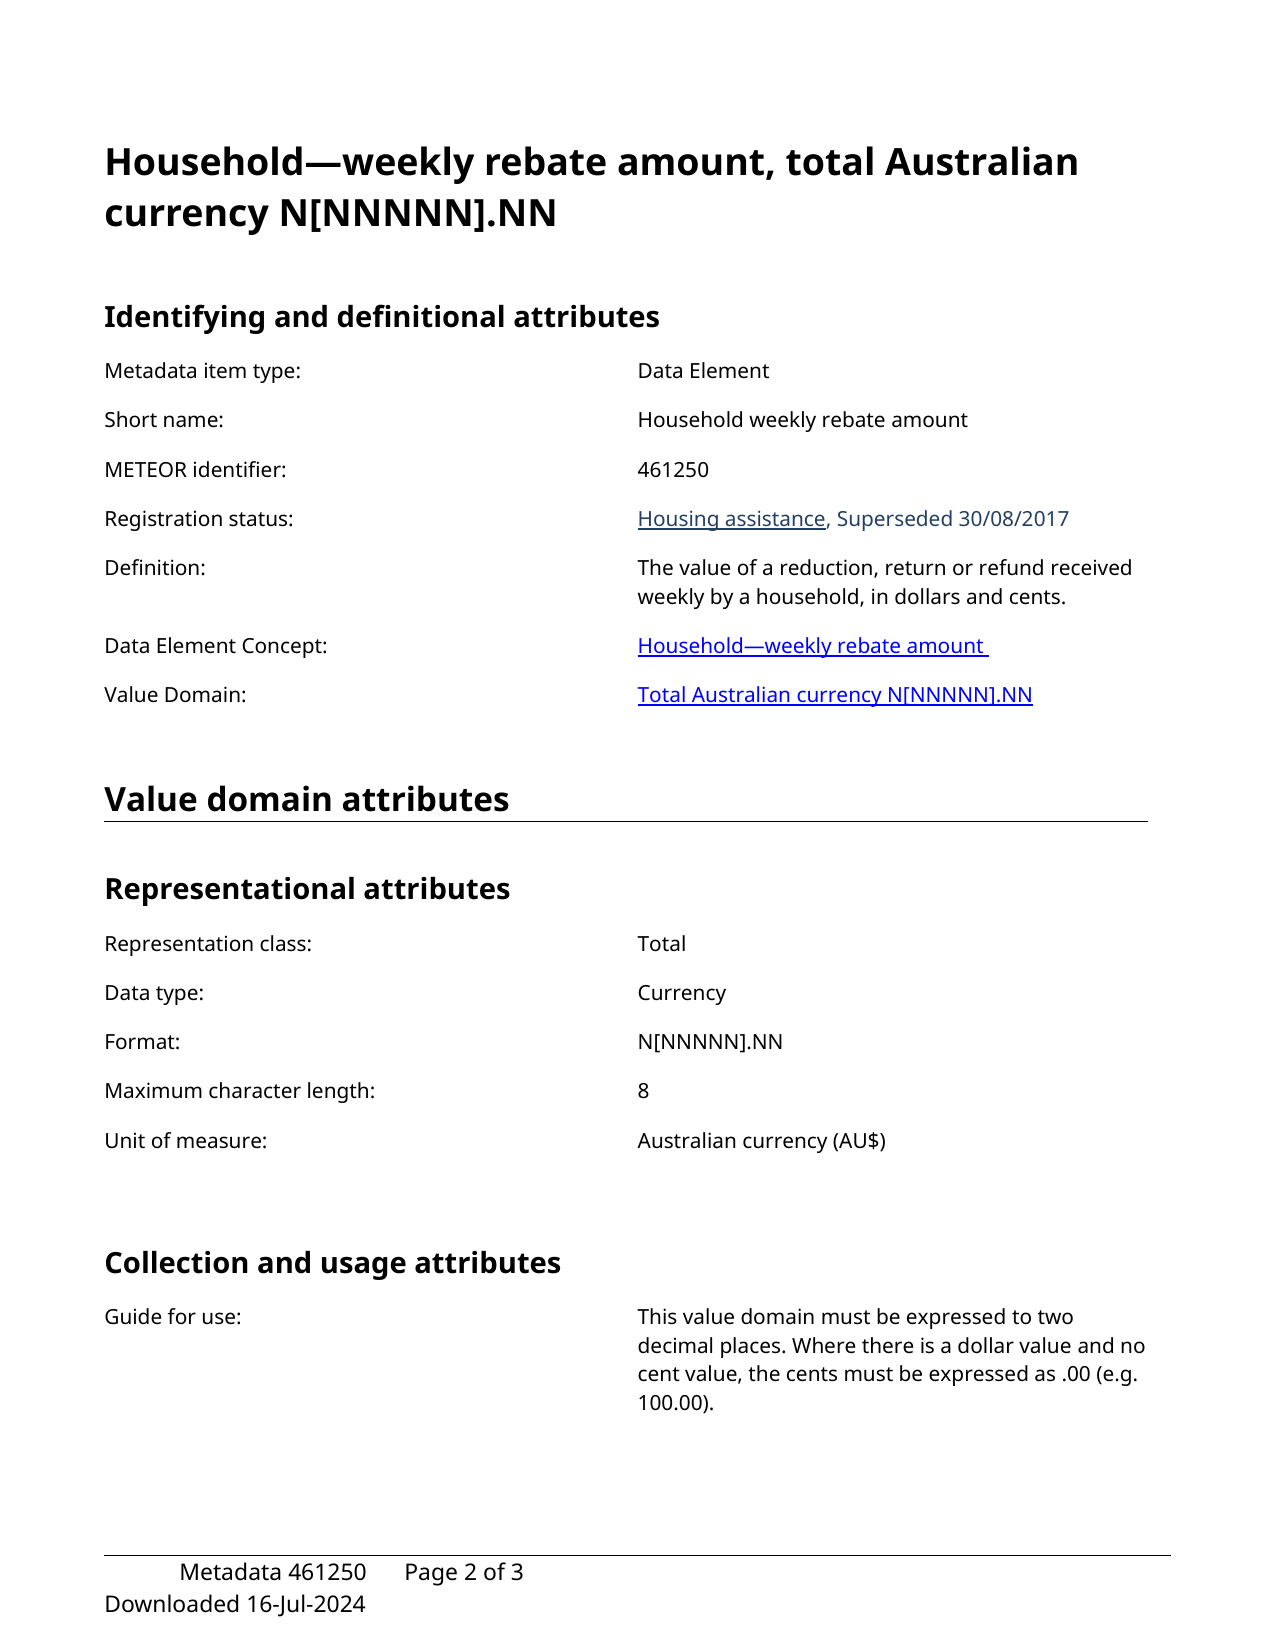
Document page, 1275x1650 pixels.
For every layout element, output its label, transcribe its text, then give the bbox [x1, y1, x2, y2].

table_cell Total [626, 919, 1159, 968]
table_cell The value of a reduction, return or refund received weekly by a household, in dollars and cents. [626, 543, 1159, 621]
table_cell Definition: [93, 543, 626, 621]
table_cell Registration status: [93, 494, 626, 543]
table_cell Data Element Concept: [93, 621, 626, 670]
table_cell Household—weekly rebate amount [626, 621, 1159, 670]
table_cell Household weekly rebate amount [626, 395, 1159, 444]
table_cell Currency [626, 968, 1159, 1017]
table_cell Housing assistance, Superseded 30/08/2017 [626, 494, 1159, 543]
table_cell 461250 [626, 445, 1159, 494]
table_header Collection and usage attributes [93, 1196, 1159, 1292]
subtitle Household—weekly rebate amount, total Australian currency N[NNNNN].NN [104, 135, 1171, 237]
table_cell This value domain must be expressed to two decimal places. Where there is a dollar value and no cent value, the cents must be expressed as .00 (e.g. 100.00). [626, 1292, 1159, 1427]
table_cell Representation class: [93, 919, 626, 968]
table_cell Guide for use: [93, 1292, 626, 1427]
table_header Identifying and definitional attributes [93, 250, 1159, 346]
table_cell Total Australian currency N[NNNNN].NN [626, 670, 1159, 719]
table_cell Value Domain: [93, 670, 626, 719]
table_cell 8 [626, 1066, 1159, 1116]
table_cell Representational attributes [93, 823, 1159, 918]
table_cell Format: [93, 1017, 626, 1066]
table_cell Unit of measure: [93, 1116, 626, 1165]
table_cell Metadata item type: [93, 346, 626, 395]
table_cell Short name: [93, 395, 626, 444]
table_cell Data Element [626, 346, 1159, 395]
table_cell Australian currency (AU$) [626, 1116, 1159, 1165]
table_cell N[NNNNN].NN [626, 1017, 1159, 1066]
table_header Value domain attributes [93, 751, 1159, 822]
table_cell METEOR identifier: [93, 445, 626, 494]
table_cell Maximum character length: [93, 1066, 626, 1116]
table_cell Data type: [93, 968, 626, 1017]
